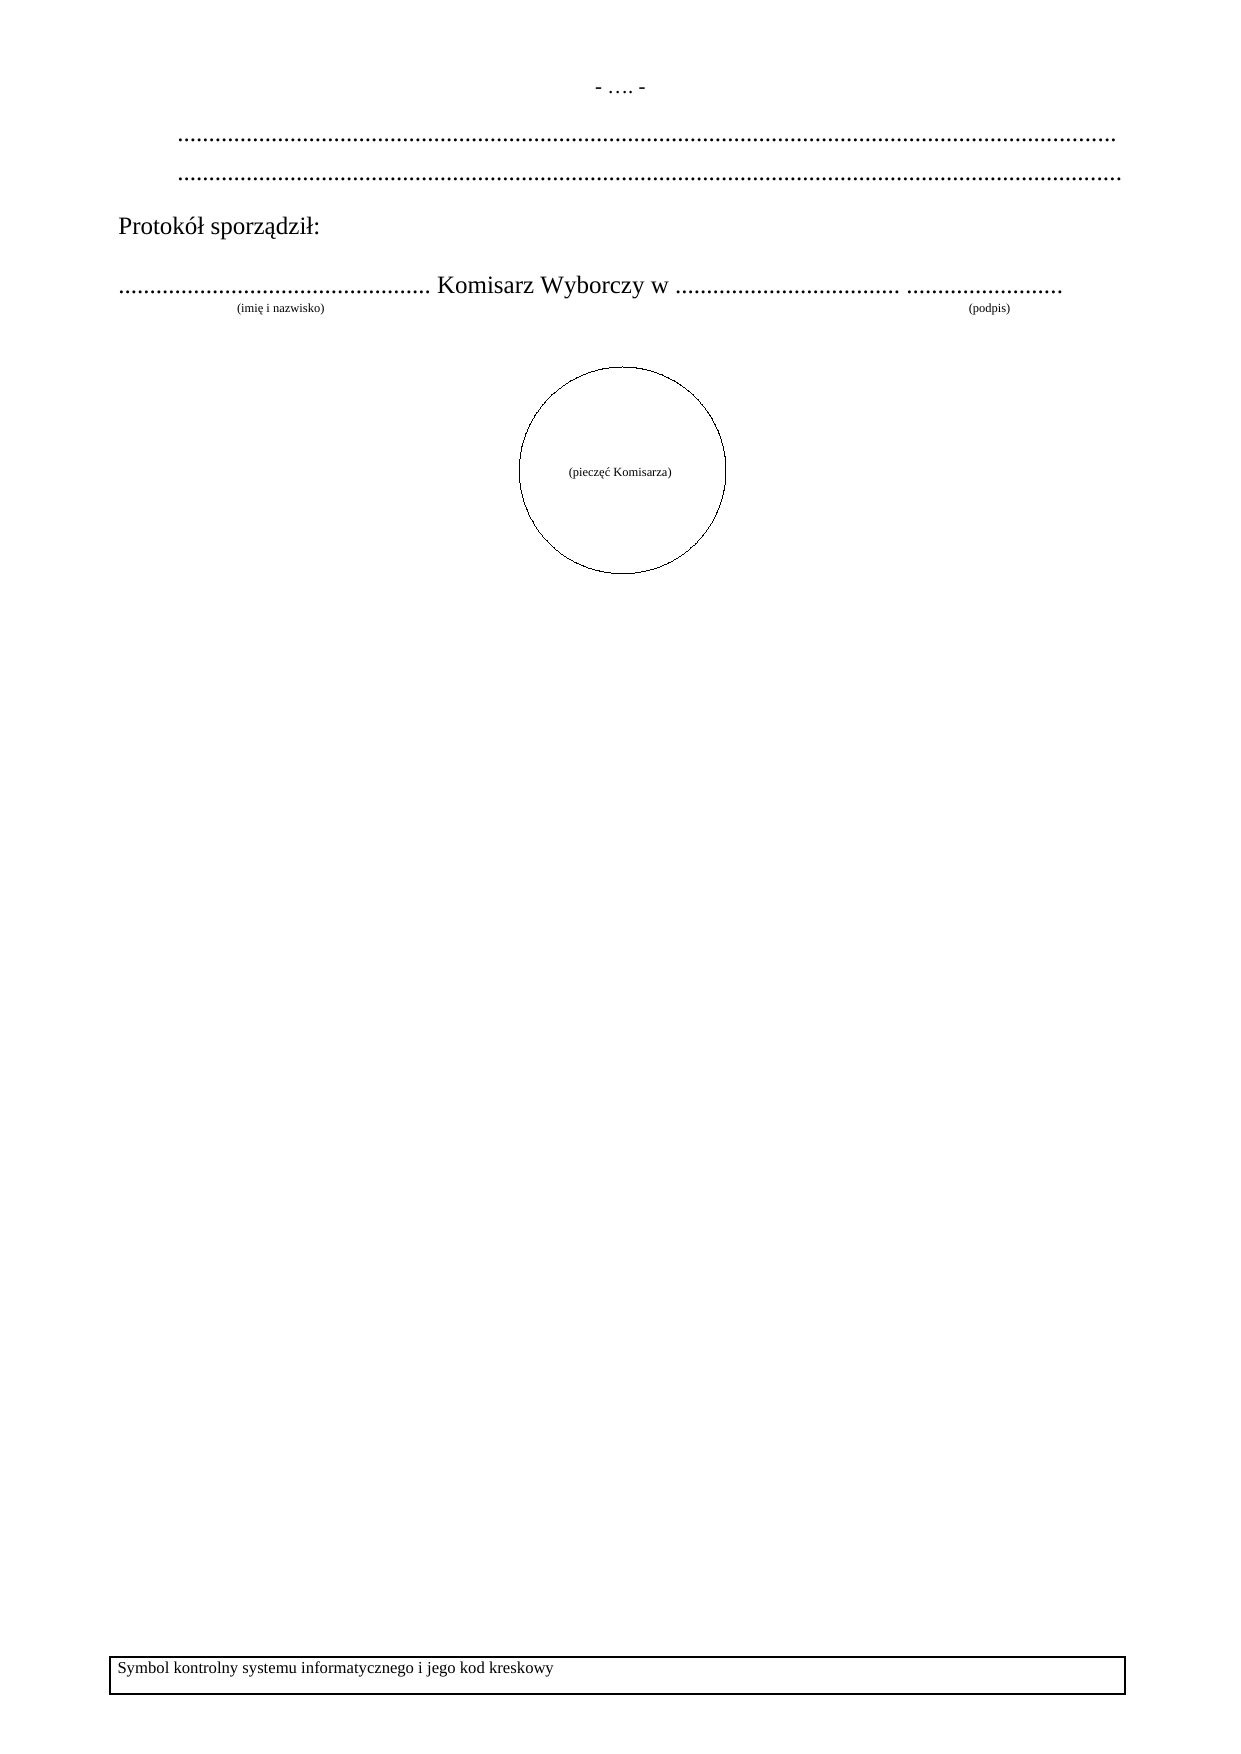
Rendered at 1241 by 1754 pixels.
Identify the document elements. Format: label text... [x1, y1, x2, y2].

text .................................................. Komisarz Wyborczy w .................................... [118, 267, 1122, 300]
text (imię i nazwisko) (podpis) [118, 300, 1122, 315]
text Protokół sporządził: [118, 211, 1122, 240]
text (pieczęć Komisarza) [118, 465, 1122, 479]
